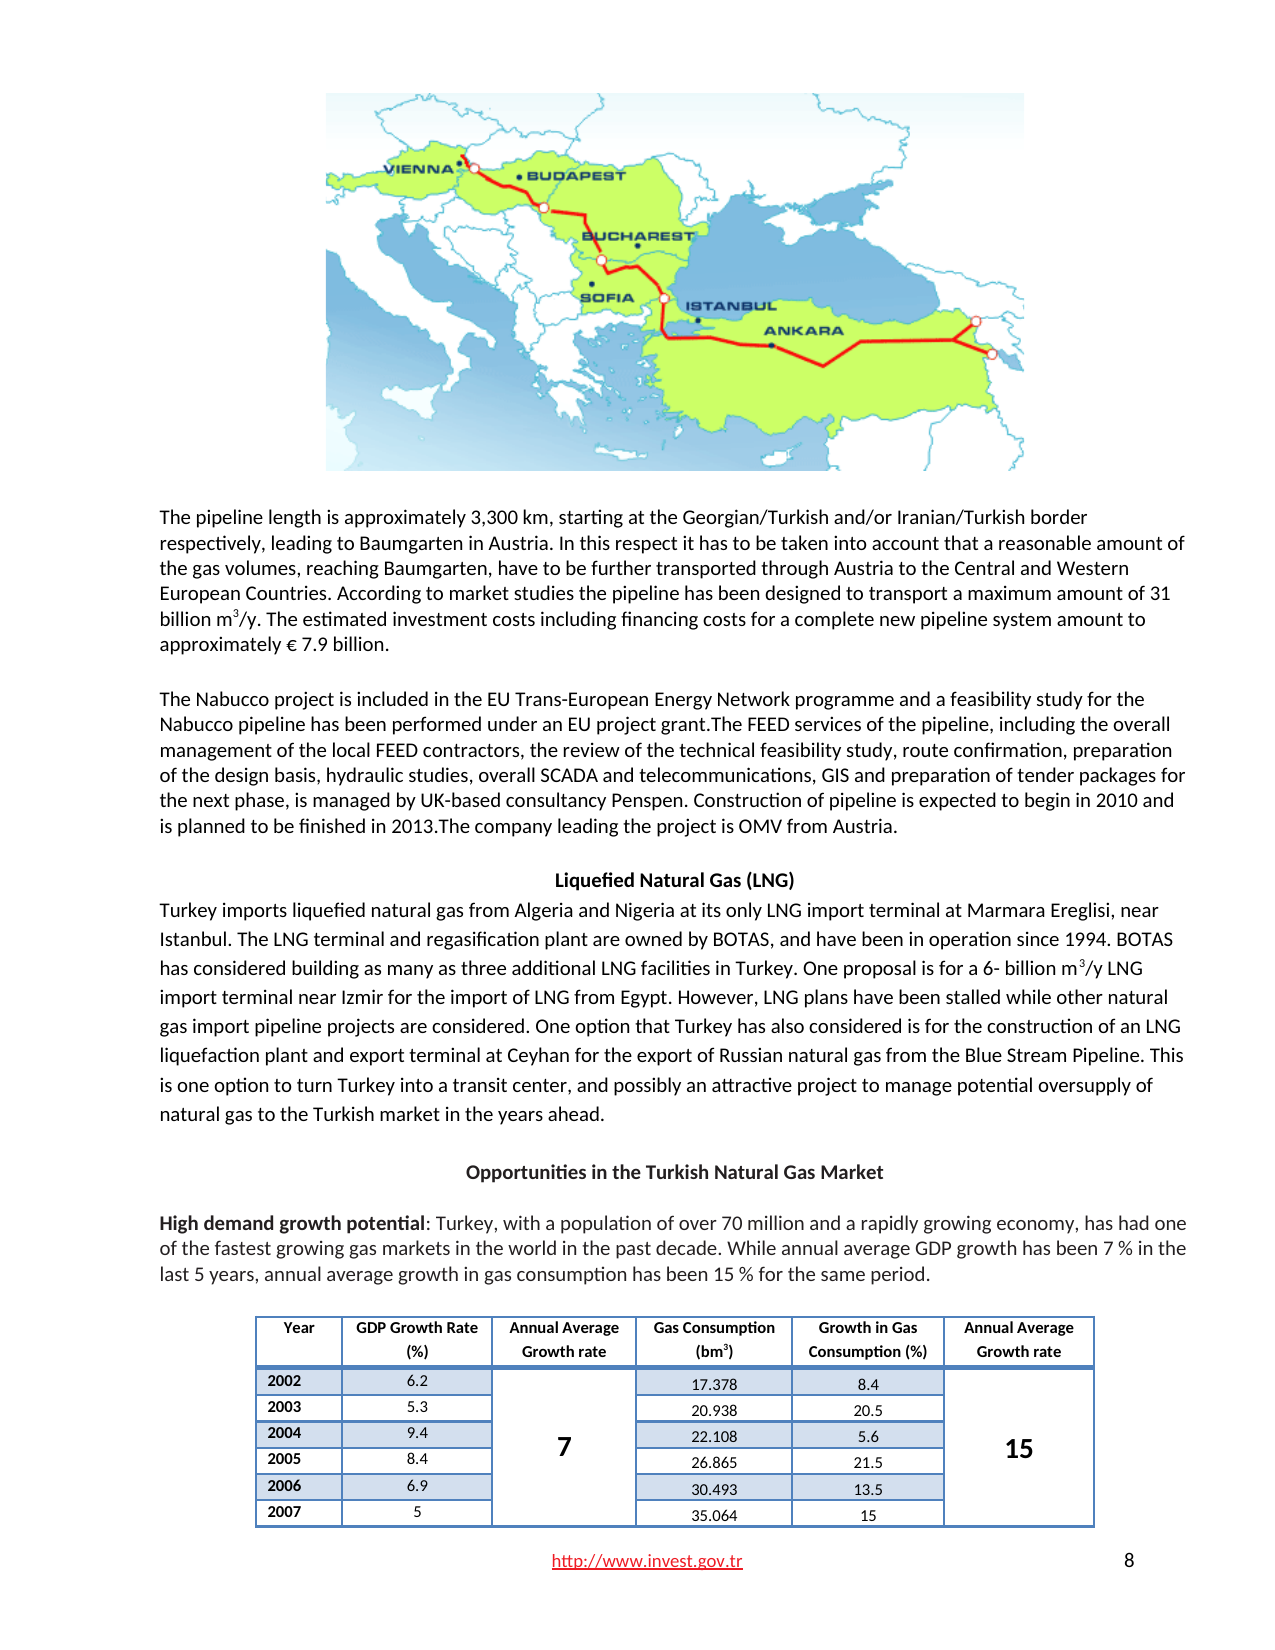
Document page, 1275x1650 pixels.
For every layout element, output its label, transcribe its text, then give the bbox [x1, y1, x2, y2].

table_cell 13.5 [793, 1475, 943, 1499]
table_cell 26.865 [637, 1449, 791, 1473]
table_cell 21.5 [793, 1449, 943, 1473]
table_cell 22.108 [637, 1423, 791, 1447]
table_cell 8.4 [343, 1449, 491, 1473]
table_cell 20.938 [637, 1396, 791, 1420]
table_header Annual Average Growth rate [945, 1318, 1093, 1365]
table_header Gas Consumption (bm3) [637, 1318, 791, 1365]
table_cell 2007 [257, 1501, 341, 1525]
table_cell 2004 [257, 1423, 341, 1447]
text Opportunities in the Turkish Natural Gas Market [159, 1159, 1191, 1185]
table_cell 17.378 [637, 1370, 791, 1394]
text Turkey imports liquefied natural gas from Algeria and Nigeria at its only LNG import terminal at Marmara Ereglisi, near Istanbul. The LNG terminal and regasification plant are owned by BOTAS, and have been in operation since 1994. BOTAS has considered building as many as three additional LNG facilities in Turkey. One proposal is for a 6- billion m3/y LNG import terminal near Izmir for the import of LNG from Egypt. However, LNG plans have been stalled while other natural gas import pipeline projects are considered. One option that Turkey has also considered is for the construction of an LNG liquefaction plant and export terminal at Ceyhan for the export of Russian natural gas from the Blue Stream Pipeline. This is one option to turn Turkey into a transit center, and possibly an attractive project to manage potential oversupply of natural gas to the Turkish market in the years ahead. [159, 897, 1191, 1126]
table_cell 8.4 [793, 1370, 943, 1394]
table_cell 30.493 [637, 1475, 791, 1499]
text Liquefied Natural Gas (LNG) [159, 868, 1191, 893]
table_cell 20.5 [793, 1396, 943, 1420]
table_cell 2006 [257, 1475, 341, 1499]
table_cell 5 [343, 1501, 491, 1525]
table_cell 15 [945, 1370, 1093, 1525]
table_cell 7 [493, 1370, 635, 1525]
table_cell 2002 [257, 1370, 341, 1394]
table_header GDP Growth Rate (%) [343, 1318, 491, 1365]
table_header Annual Average Growth rate [493, 1318, 635, 1365]
table_cell 6.9 [343, 1475, 491, 1499]
text The Nabucco project is included in the EU Trans-European Energy Network programme and a feasibility study for the Nabucco pipeline has been performed under an EU project grant.The FEED services of the pipeline, including the overall management of the local FEED contractors, the review of the technical feasibility study, route confirmation, preparation of the design basis, hydraulic studies, overall SCADA and telecommunications, GIS and preparation of tender packages for the next phase, is managed by UK-based consultancy Penspen. Construction of pipeline is expected to begin in 2010 and is planned to be finished in 2013.The company leading the project is OMV from Austria. [159, 686, 1191, 838]
table_cell 9.4 [343, 1423, 491, 1447]
table_cell 6.2 [343, 1370, 491, 1394]
picture [325, 93, 1025, 471]
table_cell 2003 [257, 1396, 341, 1420]
text The pipeline length is approximately 3,300 km, starting at the Georgian/Turkish and/or Iranian/Turkish border respectively, leading to Baumgarten in Austria. In this respect it has to be taken into account that a reasonable amount of the gas volumes, reaching Baumgarten, have to be further transported through Austria to the Central and Western European Countries. According to market studies the pipeline has been designed to transport a maximum amount of 31 billion m3/y. The estimated investment costs including financing costs for a complete new pipeline system amount to approximately € 7.9 billion. [159, 504, 1191, 657]
table_cell 5.6 [793, 1423, 943, 1447]
table_cell 2005 [257, 1449, 341, 1473]
table_cell 15 [793, 1501, 943, 1525]
table_cell 5.3 [343, 1396, 491, 1420]
table_header Growth in Gas Consumption (%) [793, 1318, 943, 1365]
text High demand growth potential: Turkey, with a population of over 70 million and a rapidly growing economy, has had one of the fastest growing gas markets in the world in the past decade. While annual average GDP growth has been 7 % in the last 5 years, annual average growth in gas consumption has been 15 % for the same period. [159, 1210, 1191, 1286]
table_cell 35.064 [637, 1501, 791, 1525]
table_header Year [257, 1318, 341, 1365]
